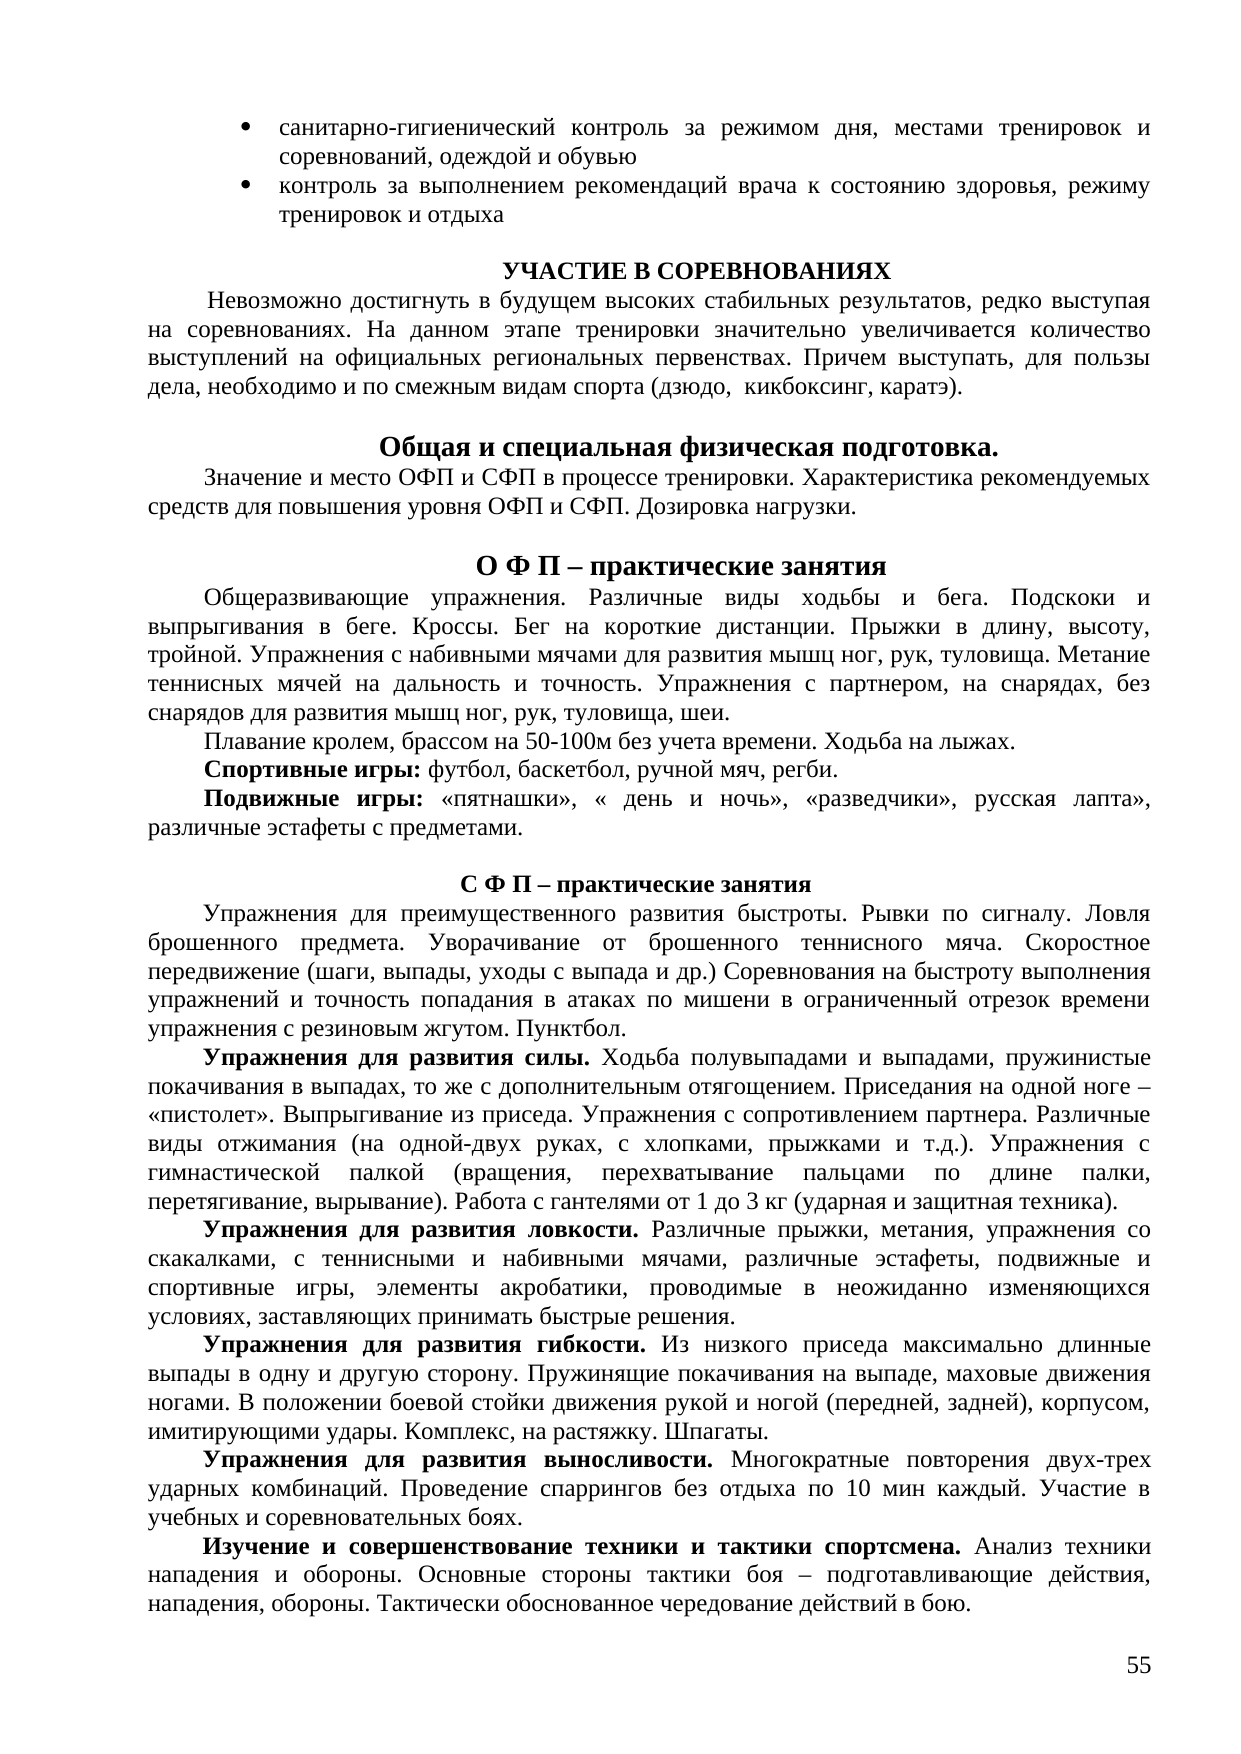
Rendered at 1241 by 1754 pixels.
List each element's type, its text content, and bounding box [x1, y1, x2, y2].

list контроль за выполнением рекомендаций врача к состоянию здоровья, режиму тренировок и отдыха [241, 170, 1152, 227]
text Упражнения для развития силы. Ходьба полувыпадами и выпадами, пружинистые покачивания в выпадах, то же с дополнительным отягощением. Приседания на одной ноге – «пистолет». Выпрыгивание из приседа. Упражнения с сопротивлением партнера. Различные виды отжимания (на одной-двух руках, с хлопками, прыжками и т.д.). Упражнения с гимнастической палкой (вращения, перехватывание пальцами по длине палки, перетягивание, вырывание). Работа с гантелями от 1 до 3 кг (ударная и защитная техника). [148, 1042, 1152, 1214]
text С Ф П – практические занятия [148, 869, 1152, 898]
text Плавание кролем, брассом на 50-100м без учета времени. Ходьба на лыжах. [148, 726, 1152, 754]
text Упражнения для развития гибкости. Из низкого приседа максимально длинные выпады в одну и другую сторону. Пружинящие покачивания на выпаде, маховые движения ногами. В положении боевой стойки движения рукой и ногой (передней, задней), корпусом, имитирующими удары. Комплекс, на растяжку. Шпагаты. [148, 1329, 1152, 1444]
text Общая и специальная физическая подготовка. [148, 429, 1152, 462]
list санитарно-гигиенический контроль за режимом дня, местами тренировок и соревнований, одеждой и обувью [241, 112, 1152, 170]
text УЧАСТИЕ В СОРЕВНОВАНИЯХ [241, 256, 1152, 285]
text Невозможно достигнуть в будущем высоких стабильных результатов, редко выступая на соревнованиях. На данном этапе тренировки значительно увеличивается количество выступлений на официальных региональных первенствах. Причем выступать, для пользы дела, необходимо и по смежным видам спорта (дзюдо, кикбоксинг, каратэ). [148, 285, 1152, 400]
text Общеразвивающие упражнения. Различные виды ходьбы и бега. Подскоки и выпрыгивания в беге. Кроссы. Бег на короткие дистанции. Прыжки в длину, высоту, тройной. Упражнения с набивными мячами для развития мышц ног, рук, туловища. Метание теннисных мячей на дальность и точность. Упражнения с партнером, на снарядах, без снарядов для развития мышц ног, рук, туловища, шеи. [148, 582, 1152, 726]
text Подвижные игры: «пятнашки», « день и ночь», «разведчики», русская лапта», различные эстафеты с предметами. [148, 783, 1152, 841]
text Значение и место ОФП и СФП в процессе тренировки. Характеристика рекомендуемых средств для повышения уровня ОФП и СФП. Дозировка нагрузки. [148, 462, 1152, 520]
text Упражнения для развития ловкости. Различные прыжки, метания, упражнения со скакалками, с теннисными и набивными мячами, различные эстафеты, подвижные и спортивные игры, элементы акробатики, проводимые в неожиданно изменяющихся условиях, заставляющих принимать быстрые решения. [148, 1214, 1152, 1329]
text Изучение и совершенствование техники и тактики спортсмена. Анализ техники нападения и обороны. Основные стороны тактики боя – подготавливающие действия, нападения, обороны. Тактически обоснованное чередование действий в бою. [148, 1531, 1152, 1617]
text Спортивные игры: футбол, баскетбол, ручной мяч, регби. [148, 754, 1152, 783]
text О Ф П – практические занятия [148, 548, 1152, 582]
text Упражнения для преимущественного развития быстроты. Рывки по сигналу. Ловля брошенного предмета. Уворачивание от брошенного теннисного мяча. Скоростное передвижение (шаги, выпады, уходы с выпада и др.) Соревнования на быстроту выполнения упражнений и точность попадания в атаках по мишени в ограниченный отрезок времени упражнения с резиновым жгутом. Пунктбол. [148, 898, 1152, 1042]
text Упражнения для развития выносливости. Многократные повторения двух-трех ударных комбинаций. Проведение спаррингов без отдыха по 10 мин каждый. Участие в учебных и соревновательных боях. [148, 1444, 1152, 1531]
